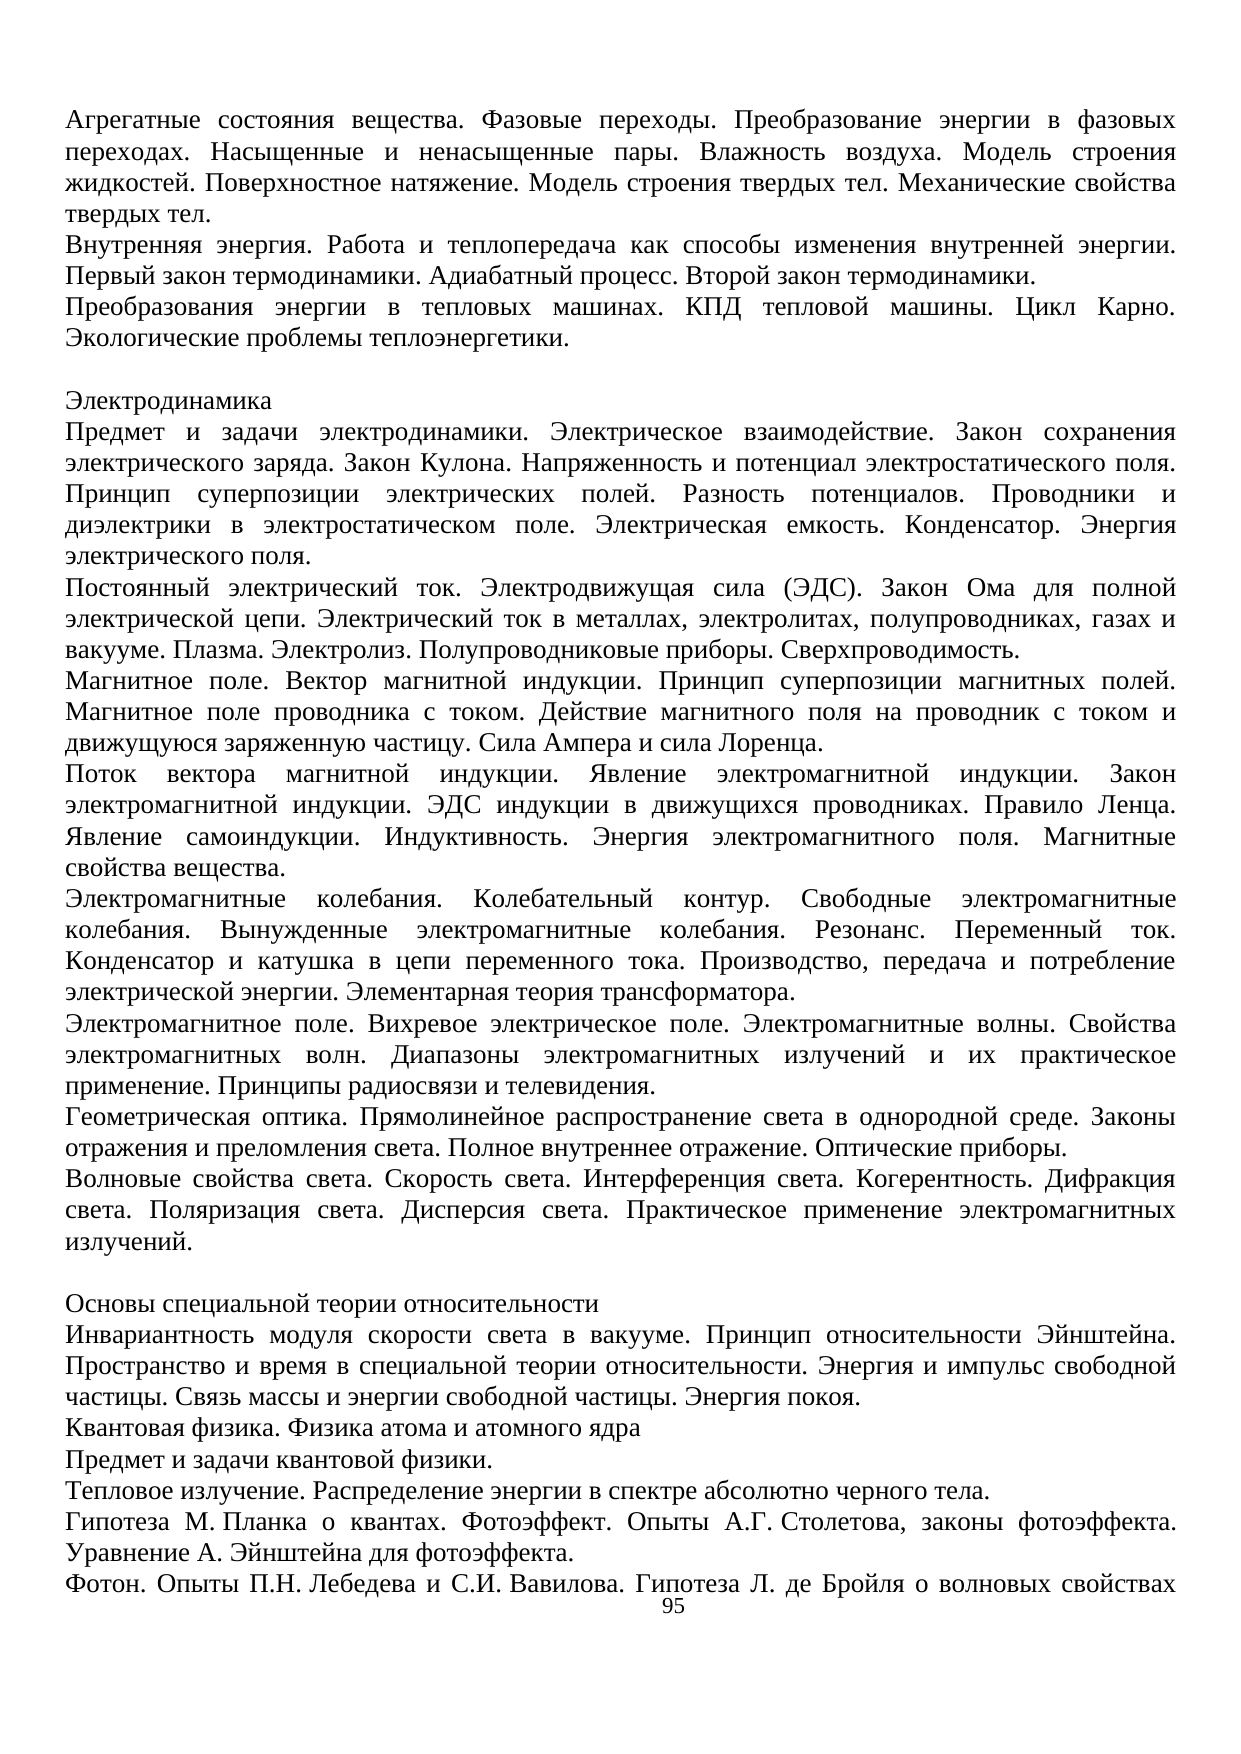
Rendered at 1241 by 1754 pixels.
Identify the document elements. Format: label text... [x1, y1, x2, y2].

text Квантовая физика. Физика атома и атомного ядра [65, 1412, 1178, 1443]
text Тепловое излучение. Распределение энергии в спектре абсолютно черного тела. [65, 1474, 1178, 1505]
text Гипотеза М. Планка о квантах. Фотоэффект. Опыты А.Г. Столетова, законы фотоэффекта. Уравнение А. Эйнштейна для фотоэффекта. [65, 1505, 1178, 1567]
text Инвариантность модуля скорости света в вакууме. Принцип относительности Эйнштейна. Пространство и время в специальной теории относительности. Энергия и импульс свободной частицы. Связь массы и энергии свободной частицы. Энергия покоя. [65, 1318, 1178, 1412]
text Основы специальной теории относительности [65, 1287, 1178, 1318]
text Внутренняя энергия. Работа и теплопередача как способы изменения внутренней энергии. Первый закон термодинамики. Адиабатный процесс. Второй закон термодинамики. [65, 228, 1178, 290]
text Магнитное поле. Вектор магнитной индукции. Принцип суперпозиции магнитных полей. Магнитное поле проводника с током. Действие магнитного поля на проводник с током и движущуюся заряженную частицу. Сила Ампера и сила Лоренца. [65, 664, 1178, 757]
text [65, 1567, 1178, 1598]
text Преобразования энергии в тепловых машинах. КПД тепловой машины. Цикл Карно. Экологические проблемы теплоэнергетики. [65, 290, 1178, 353]
text Электродинамика [65, 384, 1178, 415]
text Электромагнитное поле. Вихревое электрическое поле. Электромагнитные волны. Свойства электромагнитных волн. Диапазоны электромагнитных излучений и их практическое применение. Принципы радиосвязи и телевидения. [65, 1007, 1178, 1100]
text Поток вектора магнитной индукции. Явление электромагнитной индукции. Закон электромагнитной индукции. ЭДС индукции в движущихся проводниках. Правило Ленца. Явление самоиндукции. Индуктивность. Энергия электромагнитного поля. Магнитные свойства вещества. [65, 757, 1178, 882]
text Предмет и задачи электродинамики. Электрическое взаимодействие. Закон сохранения электрического заряда. Закон Кулона. Напряженность и потенциал электростатического поля. Принцип суперпозиции электрических полей. Разность потенциалов. Проводники и диэлектрики в электростатическом поле. Электрическая емкость. Конденсатор. Энергия электрического поля. [65, 415, 1178, 571]
text Предмет и задачи квантовой физики. [65, 1443, 1178, 1474]
text Геометрическая оптика. Прямолинейное распространение света в однородной среде. Законы отражения и преломления света. Полное внутреннее отражение. Оптические приборы. [65, 1100, 1178, 1162]
text Волновые свойства света. Скорость света. Интерференция света. Когерентность. Дифракция света. Поляризация света. Дисперсия света. Практическое применение электромагнитных излучений. [65, 1162, 1178, 1256]
text Электромагнитные колебания. Колебательный контур. Свободные электромагнитные колебания. Вынужденные электромагнитные колебания. Резонанс. Переменный ток. Конденсатор и катушка в цепи переменного тока. Производство, передача и потребление электрической энергии. Элементарная теория трансформатора. [65, 882, 1178, 1007]
text Агрегатные состояния вещества. Фазовые переходы. Преобразование энергии в фазовых переходах. Насыщенные и ненасыщенные пары. Влажность воздуха. Модель строения жидкостей. Поверхностное натяжение. Модель строения твердых тел. Механические свойства твердых тел. [65, 103, 1178, 228]
text Постоянный электрический ток. Электродвижущая сила (ЭДС). Закон Ома для полной электрической цепи. Электрический ток в металлах, электролитах, полупроводниках, газах и вакууме. Плазма. Электролиз. Полупроводниковые приборы. Сверхпроводимость. [65, 571, 1178, 664]
